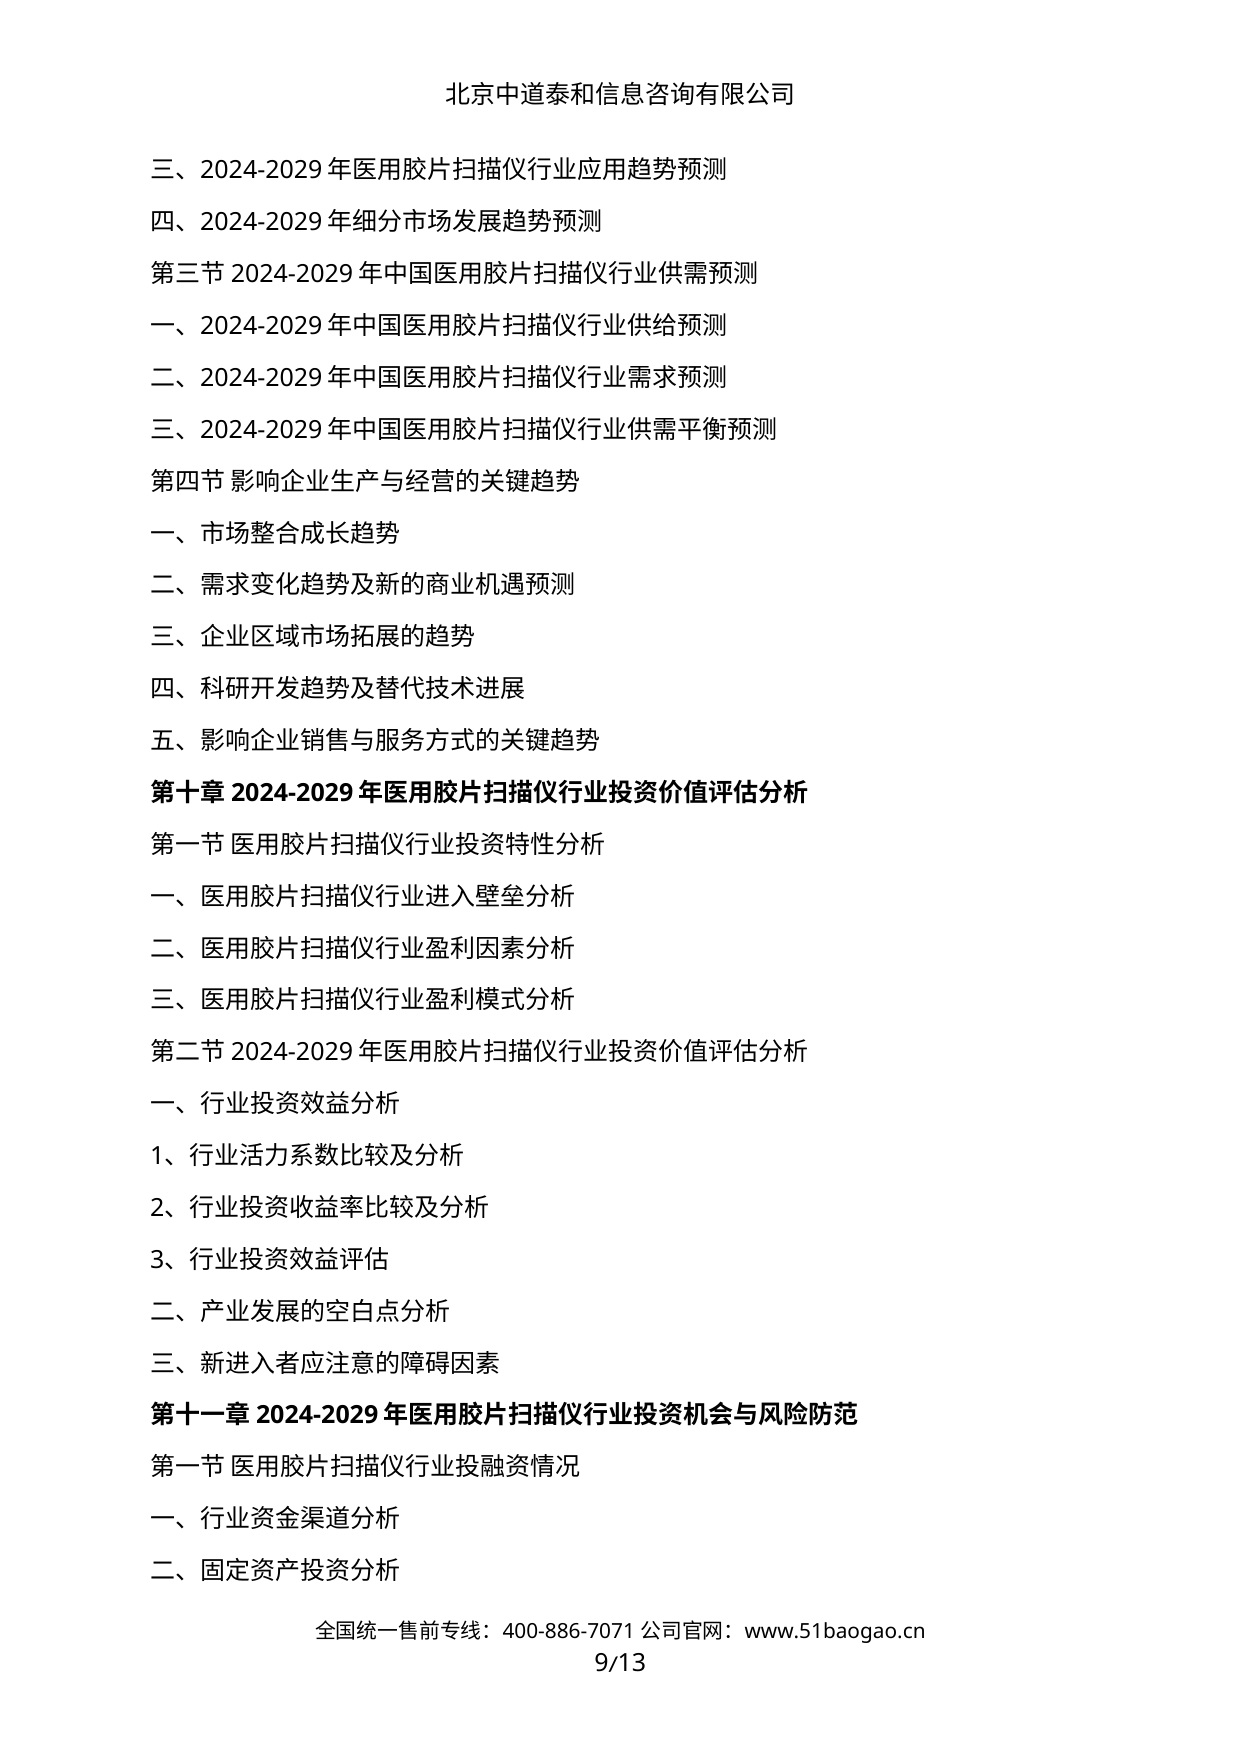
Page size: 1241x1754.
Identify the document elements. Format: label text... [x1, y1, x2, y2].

text 一、市场整合成长趋势 [150, 513, 1090, 549]
text 三、新进入者应注意的障碍因素 [150, 1343, 1090, 1379]
text 三、2024-2029年医用胶片扫描仪行业应用趋势预测 [150, 150, 1090, 186]
text 一、行业投资效益分析 [150, 1084, 1090, 1120]
text 三、2024-2029年中国医用胶片扫描仪行业供需平衡预测 [150, 409, 1090, 446]
text 第二节 2024-2029年医用胶片扫描仪行业投资价值评估分析 [150, 1032, 1090, 1068]
text 1、行业活力系数比较及分析 [150, 1136, 1090, 1172]
text 二、医用胶片扫描仪行业盈利因素分析 [150, 928, 1090, 964]
text 一、医用胶片扫描仪行业进入壁垒分析 [150, 876, 1090, 912]
text 第十一章 2024-2029年医用胶片扫描仪行业投资机会与风险防范 [150, 1395, 1090, 1431]
text 一、行业资金渠道分析 [150, 1499, 1090, 1535]
text 三、医用胶片扫描仪行业盈利模式分析 [150, 980, 1090, 1016]
text 五、影响企业销售与服务方式的关键趋势 [150, 721, 1090, 757]
text 二、需求变化趋势及新的商业机遇预测 [150, 565, 1090, 601]
text 第四节 影响企业生产与经营的关键趋势 [150, 461, 1090, 497]
text 第三节 2024-2029年中国医用胶片扫描仪行业供需预测 [150, 254, 1090, 290]
text 二、2024-2029年中国医用胶片扫描仪行业需求预测 [150, 357, 1090, 394]
text 三、企业区域市场拓展的趋势 [150, 617, 1090, 653]
text 第一节 医用胶片扫描仪行业投资特性分析 [150, 824, 1090, 861]
text 第一节 医用胶片扫描仪行业投融资情况 [150, 1447, 1090, 1483]
text 一、2024-2029年中国医用胶片扫描仪行业供给预测 [150, 306, 1090, 342]
text 二、产业发展的空白点分析 [150, 1291, 1090, 1327]
text 2、行业投资收益率比较及分析 [150, 1187, 1090, 1224]
text 第十章 2024-2029年医用胶片扫描仪行业投资价值评估分析 [150, 772, 1090, 809]
text 二、固定资产投资分析 [150, 1551, 1090, 1587]
text 3、行业投资效益评估 [150, 1239, 1090, 1276]
text 四、科研开发趋势及替代技术进展 [150, 669, 1090, 705]
text 四、2024-2029年细分市场发展趋势预测 [150, 202, 1090, 238]
